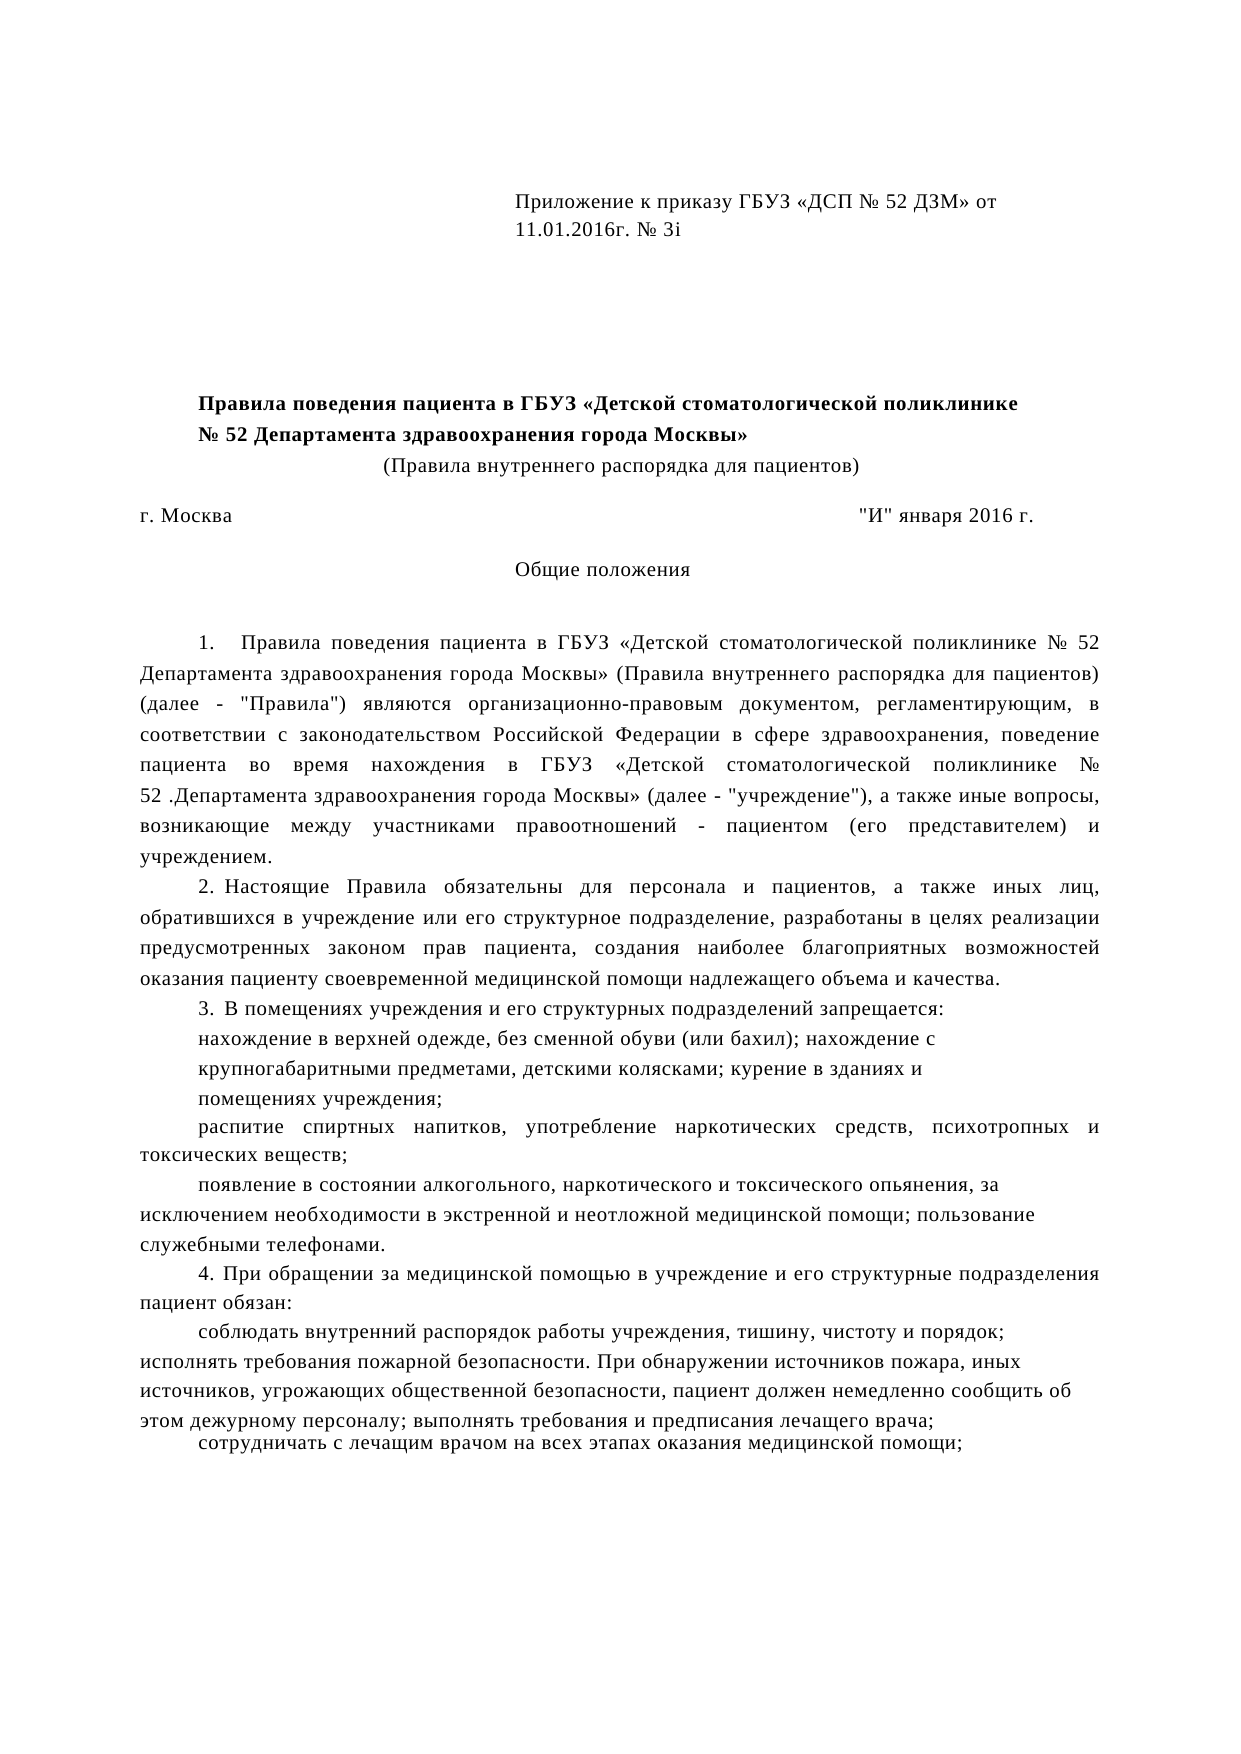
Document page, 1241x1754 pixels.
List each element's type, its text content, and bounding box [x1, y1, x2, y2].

text (Правила внутреннего распорядка для пациентов) [140, 448, 1103, 479]
text соблюдать внутренний распорядок работы учреждения, тишину, чистоту и порядок; исполнять требования пожарной безопасности. При обнаружении источников пожара, иных источников, угрожающих общественной безопасности, пациент должен немедленно сообщить об этом дежурному персоналу; выполнять требования и предписания лечащего врача; [140, 1315, 1101, 1433]
list В помещениях учреждения и его структурных подразделений запрещается: нахождение в верхней одежде, без сменной обуви (или бахил); нахождение с крупногабаритными предметами, детскими колясками; курение в зданиях и помещениях учреждения; [198, 991, 1003, 1111]
list Настоящие Правила обязательны для персонала и пациентов, а также иных лиц, обратившихся в учреждение или его структурное подразделение, разработаны в целях реализации предусмотренных законом прав пациента, создания наиболее благоприятных возможностей оказания пациенту своевременной медицинской помощи надлежащего объема и качества. [140, 869, 1101, 991]
text распитие спиртных напитков, употребление наркотических средств, психотропных и токсических веществ; [140, 1111, 1101, 1167]
text г. Москва "И" января 2016 г. [140, 506, 1103, 526]
text Правила поведения пациента в ГБУЗ «Детской стоматологической поликлинике № 52 Департамента здравоохранения города Москвы» [198, 386, 1030, 448]
text Приложение к приказу ГБУЗ «ДСП № 52 ДЗМ» от 11.01.2016г. № 3i [515, 187, 1003, 242]
text сотрудничать с лечащим врачом на всех этапах оказания медицинской помощи; [140, 1433, 1103, 1454]
list Правила поведения пациента в ГБУЗ «Детской стоматологической поликлинике № 52 Департамента здравоохранения города Москвы» (Правила внутреннего распорядка для пациентов) (далее - "Правила") являются организационно-правовым документом, регламентирующим, в соответствии с законодательством Российской Федерации в сфере здравоохранения, поведение пациента во время нахождения в ГБУЗ «Детской стоматологической поликлинике № 52 .Департамента здравоохранения города Москвы» (далее - "учреждение"), а также иные вопросы, возникающие между участниками правоотношений - пациентом (его представителем) и учреждением. [140, 625, 1101, 869]
text Общие положения [515, 559, 1103, 580]
text появление в состоянии алкогольного, наркотического и токсического опьянения, за исключением необходимости в экстренной и неотложной медицинской помощи; пользование служебными телефонами. [140, 1167, 1101, 1257]
list При обращении за медицинской помощью в учреждение и его структурные подразделения пациент обязан: [140, 1257, 1101, 1315]
